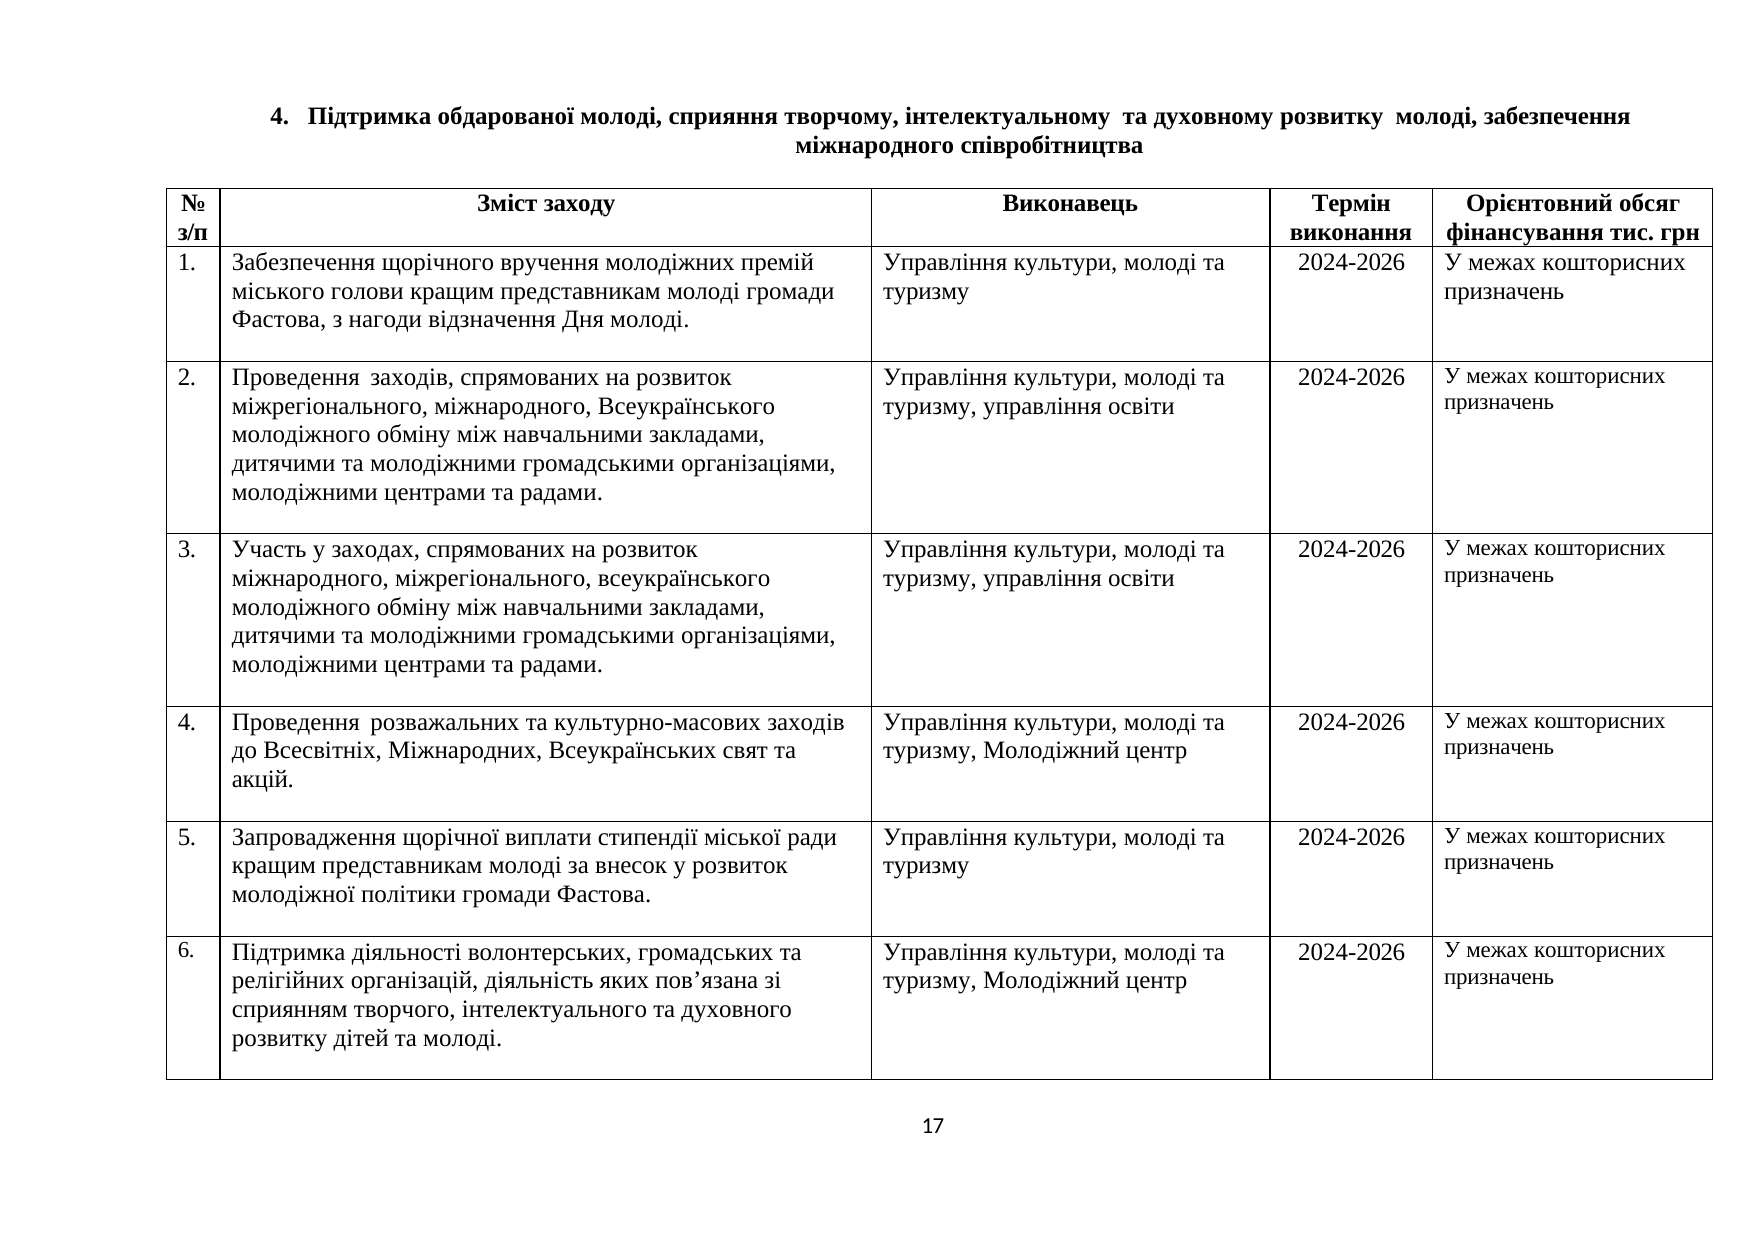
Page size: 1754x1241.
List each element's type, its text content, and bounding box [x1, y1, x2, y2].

table_cell Запровадження щорічної виплати стипендії міської ради кращим представникам молоді за внесок у розвиток молодіжної політики громади Фастова. [221, 822, 871, 936]
table_cell Проведення заходів, спрямованих на розвиток міжрегіонального, міжнародного, Всеукраїнського молодіжного обміну між навчальними закладами, дитячими та молодіжними громадськими організаціями, молодіжними центрами та радами. [221, 362, 871, 533]
table_cell Забезпечення щорічного вручення молодіжних премій міського голови кращим представникам молоді громади Фастова, з нагоди відзначення Дня молоді. [221, 247, 871, 361]
table_cell У межах кошторисних призначень [1433, 362, 1712, 533]
table_cell У межах кошторисних призначень [1433, 707, 1712, 821]
table_cell Підтримка діяльності волонтерських, громадських та релігійних організацій, діяльність яких пов’язана зі сприянням творчого, інтелектуального та духовного розвитку дітей та молоді. [221, 937, 871, 1079]
table_header Термін виконання [1271, 189, 1432, 246]
table_cell 3. [167, 534, 219, 706]
table_header Виконавець [872, 189, 1269, 246]
table_cell Управління культури, молоді та туризму, Молодіжний центр [872, 937, 1269, 1079]
text міжнародного співробітництва [795, 130, 1725, 159]
table_cell Управління культури, молоді та туризму, управління освіти [872, 534, 1269, 706]
table_cell 5. [167, 822, 219, 936]
table_cell Управління культури, молоді та туризму, управління освіти [872, 362, 1269, 533]
table_header № з/п [167, 189, 219, 246]
table_cell 2024-2026 [1271, 247, 1432, 361]
table_cell Управління культури, молоді та туризму [872, 822, 1269, 936]
table_cell 6. [167, 937, 219, 1079]
table_cell У межах кошторисних призначень [1433, 534, 1712, 706]
table_cell 2024-2026 [1271, 707, 1432, 821]
table_cell 1. [167, 247, 219, 361]
table_cell Управління культури, молоді та туризму [872, 247, 1269, 361]
table_cell У межах кошторисних призначень [1433, 247, 1712, 361]
table_cell Проведення розважальних та культурно-масових заходів до Всесвітніх, Міжнародних, Всеукраїнських свят та акцій. [221, 707, 871, 821]
table_cell 2. [167, 362, 219, 533]
table_cell 2024-2026 [1271, 937, 1432, 1079]
list Підтримка обдарованої молоді, сприяння творчому, інтелектуальному та духовному розвитку молоді, забезпечення [270, 101, 1725, 130]
table_header Зміст заходу [221, 189, 871, 246]
table_cell Управління культури, молоді та туризму, Молодіжний центр [872, 707, 1269, 821]
table_cell 4. [167, 707, 219, 821]
table_cell Участь у заходах, спрямованих на розвиток міжнародного, міжрегіонального, всеукраїнського молодіжного обміну між навчальними закладами, дитячими та молодіжними громадськими організаціями, молодіжними центрами та радами. [221, 534, 871, 706]
table_header Орієнтовний обсяг фінансування тис. грн [1433, 189, 1712, 246]
table_cell 2024-2026 [1271, 362, 1432, 533]
table_cell У межах кошторисних призначень [1433, 937, 1712, 1079]
table_cell У межах кошторисних призначень [1433, 822, 1712, 936]
table_cell 2024-2026 [1271, 822, 1432, 936]
table_cell 2024-2026 [1271, 534, 1432, 706]
